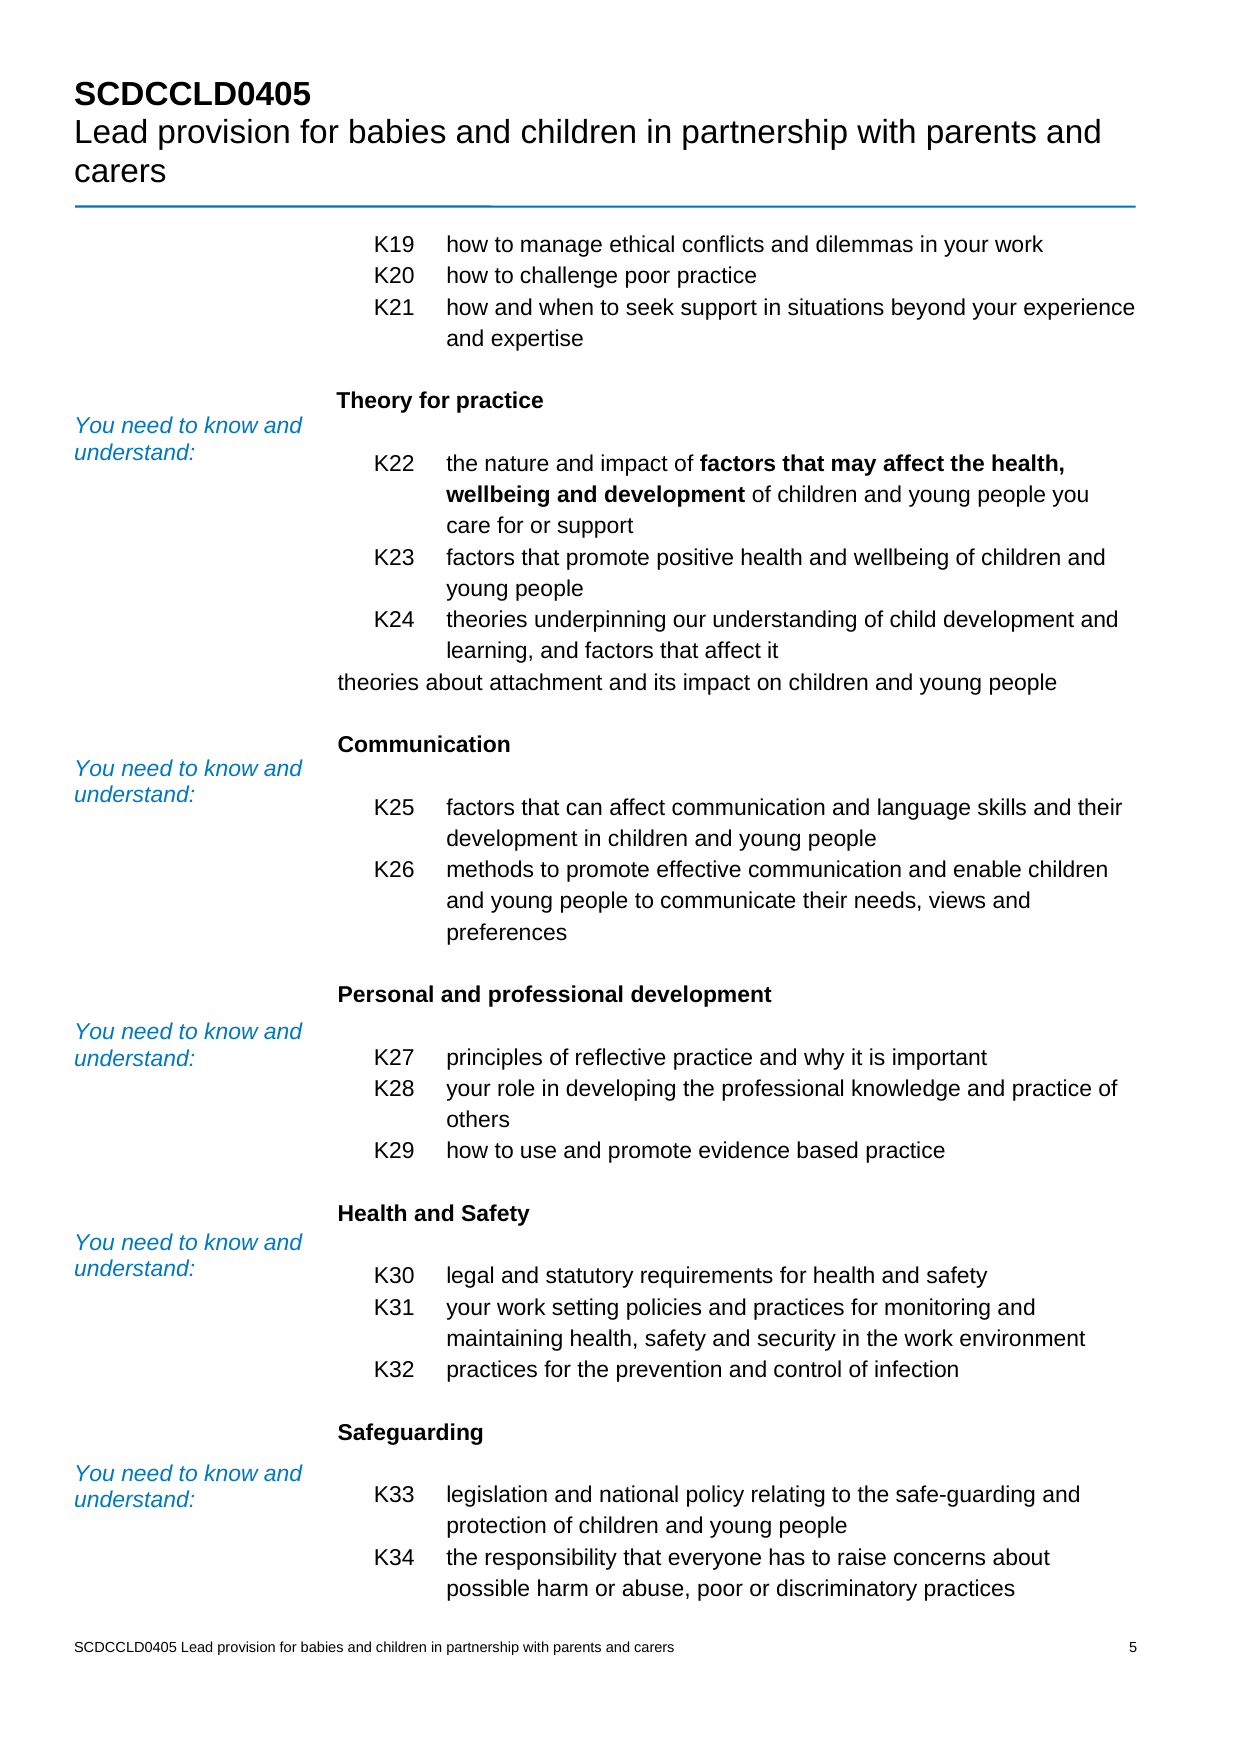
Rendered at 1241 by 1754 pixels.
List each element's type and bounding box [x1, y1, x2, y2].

table_header [63, 228, 325, 1603]
table_header [325, 228, 1148, 1603]
